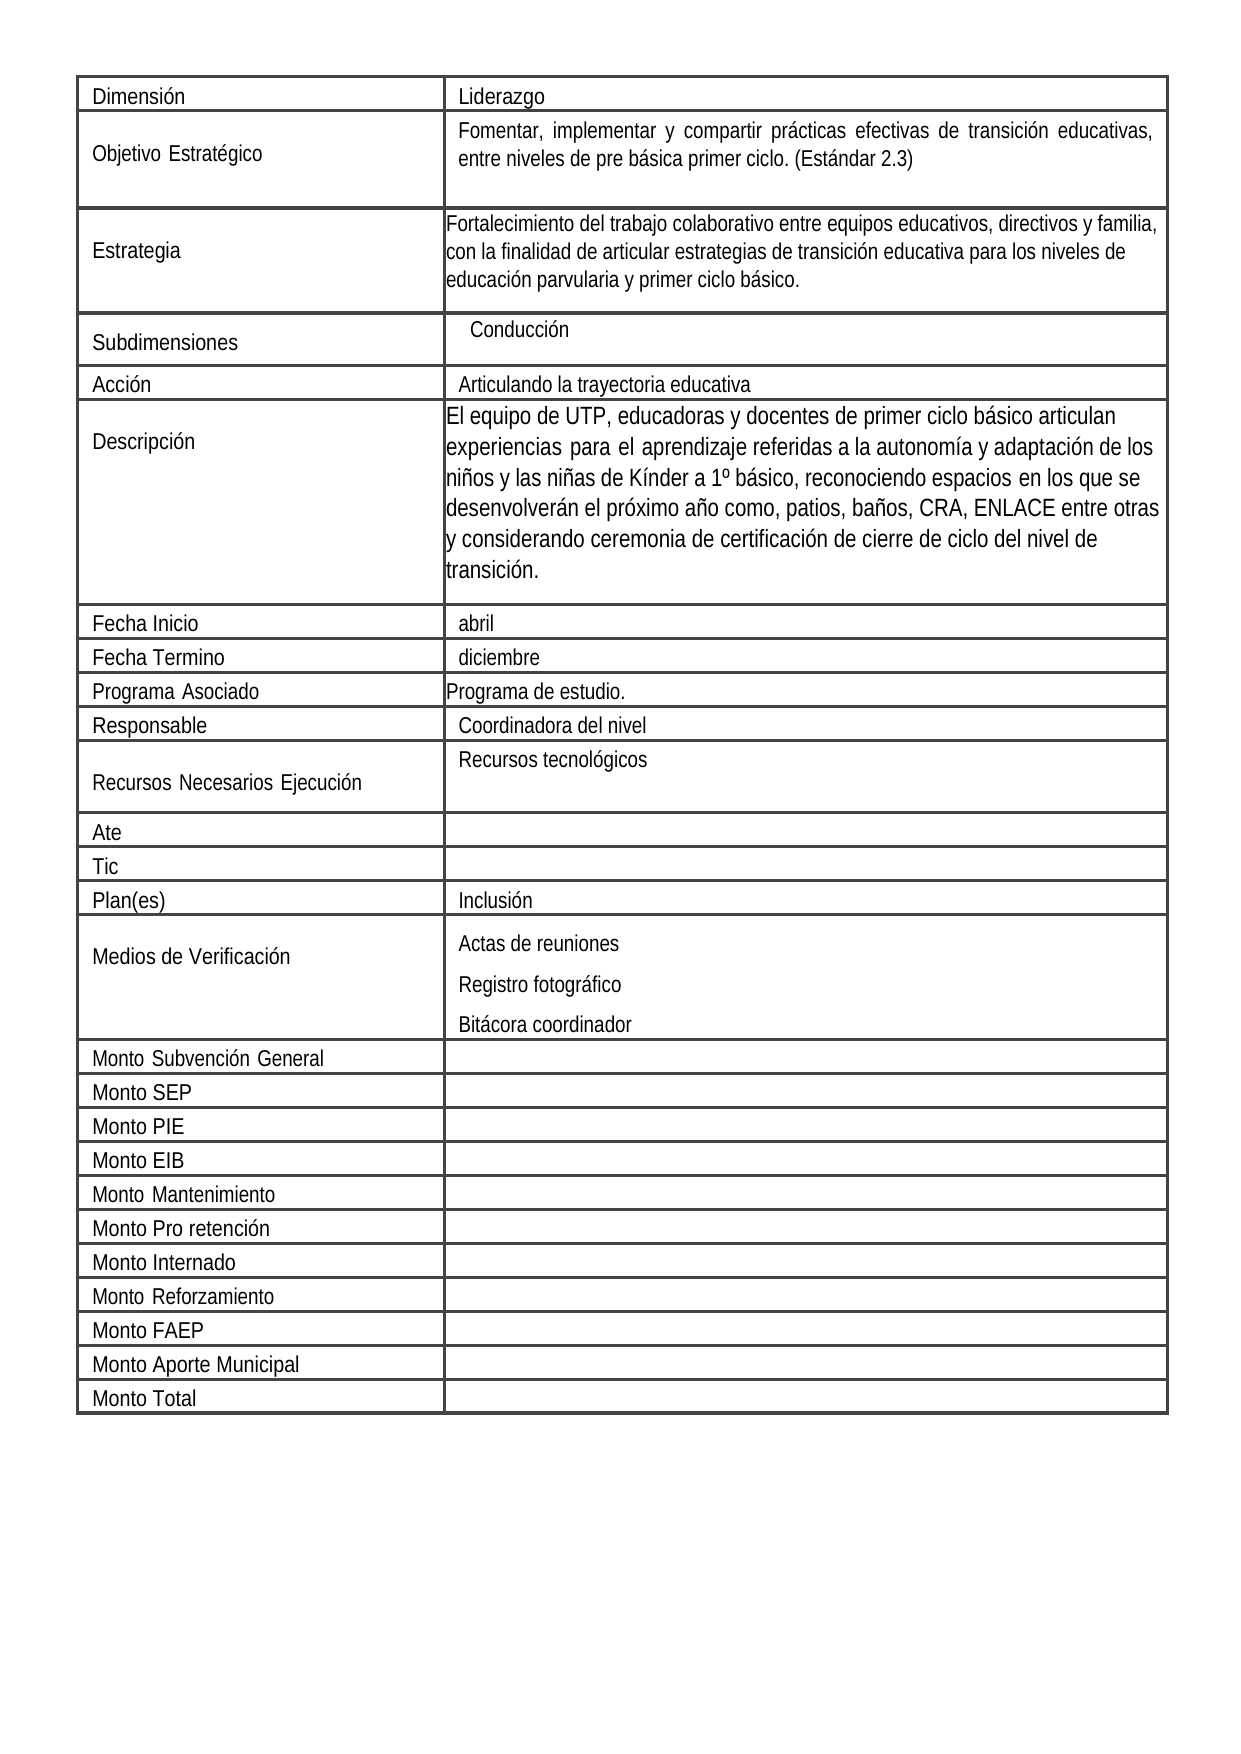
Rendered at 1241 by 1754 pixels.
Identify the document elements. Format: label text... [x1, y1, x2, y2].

table_cell [446, 1177, 1166, 1208]
table_cell Articulando la trayectoria educativa [446, 367, 1166, 397]
table_cell Monto Reforzamiento [79, 1279, 443, 1309]
table_cell Monto PIE [79, 1109, 443, 1140]
table_cell Fomentar, implementar y compartir prácticas efectivas de transición educativas, entre niveles de pre básica primer ciclo. (Estándar 2.3) [446, 112, 1166, 206]
table_cell diciembre [446, 640, 1166, 671]
table_cell Coordinadora del nivel [446, 708, 1166, 738]
table_cell [446, 814, 1166, 845]
table_cell [446, 1143, 1166, 1174]
table_header Liderazgo [446, 78, 1166, 109]
table_cell Ate [79, 814, 443, 845]
table_cell Monto FAEP [79, 1313, 443, 1343]
table_cell [446, 1041, 1166, 1072]
table_cell Monto Aporte Municipal [79, 1347, 443, 1377]
table_cell Recursos tecnológicos [446, 742, 1166, 811]
table_cell [446, 1347, 1166, 1377]
table_cell Fecha Inicio [79, 606, 443, 637]
table_cell Recursos Necesarios Ejecución [79, 742, 443, 811]
table_cell Fortalecimiento del trabajo colaborativo entre equipos educativos, directivos y familia, con la finalidad de articular estrategias de transición educativa para los niveles de educación parvularia y primer ciclo básico. [446, 210, 1166, 311]
table_cell Actas de reuniones Registro fotográfico Bitácora coordinador [446, 916, 1166, 1038]
table_cell Medios de Verificación [79, 916, 443, 1038]
table_cell [446, 1279, 1166, 1309]
table_cell Monto Internado [79, 1245, 443, 1276]
table_cell Descripción [79, 401, 443, 603]
table_header Dimensión [79, 78, 443, 109]
table_cell [446, 1075, 1166, 1106]
table_cell Responsable [79, 708, 443, 738]
table_cell Tic [79, 848, 443, 879]
table_cell Objetivo Estratégico [79, 112, 443, 206]
table_cell Acción [79, 367, 443, 397]
table_cell El equipo de UTP, educadoras y docentes de primer ciclo básico articulan experiencias para el aprendizaje referidas a la autonomía y adaptación de los niños y las niñas de Kínder a 1º básico, reconociendo espacios en los que se desenvolverán el próximo año como, patios, baños, CRA, ENLACE entre otras y considerando ceremonia de certificación de cierre de ciclo del nivel de transición. [446, 401, 1166, 603]
table_cell Monto Mantenimiento [79, 1177, 443, 1208]
table_cell [446, 1381, 1166, 1411]
table_cell Fecha Termino [79, 640, 443, 671]
table_cell Inclusión [446, 882, 1166, 913]
table_cell Monto Total [79, 1381, 443, 1411]
table_cell abril [446, 606, 1166, 637]
table_cell Subdimensiones [79, 315, 443, 363]
table_cell [446, 848, 1166, 879]
table_cell Monto Pro retención [79, 1211, 443, 1242]
table_cell [446, 1109, 1166, 1140]
table_cell Monto EIB [79, 1143, 443, 1174]
table_cell Monto SEP [79, 1075, 443, 1106]
table_cell Conducción [446, 315, 1166, 363]
table_cell [446, 1313, 1166, 1343]
table_cell [446, 1245, 1166, 1276]
table_cell Programa Asociado [79, 674, 443, 704]
table_cell [446, 1211, 1166, 1242]
table_cell Programa de estudio. [446, 674, 1166, 704]
table_cell Monto Subvención General [79, 1041, 443, 1072]
table_cell Plan(es) [79, 882, 443, 913]
table_cell Estrategia [79, 210, 443, 311]
